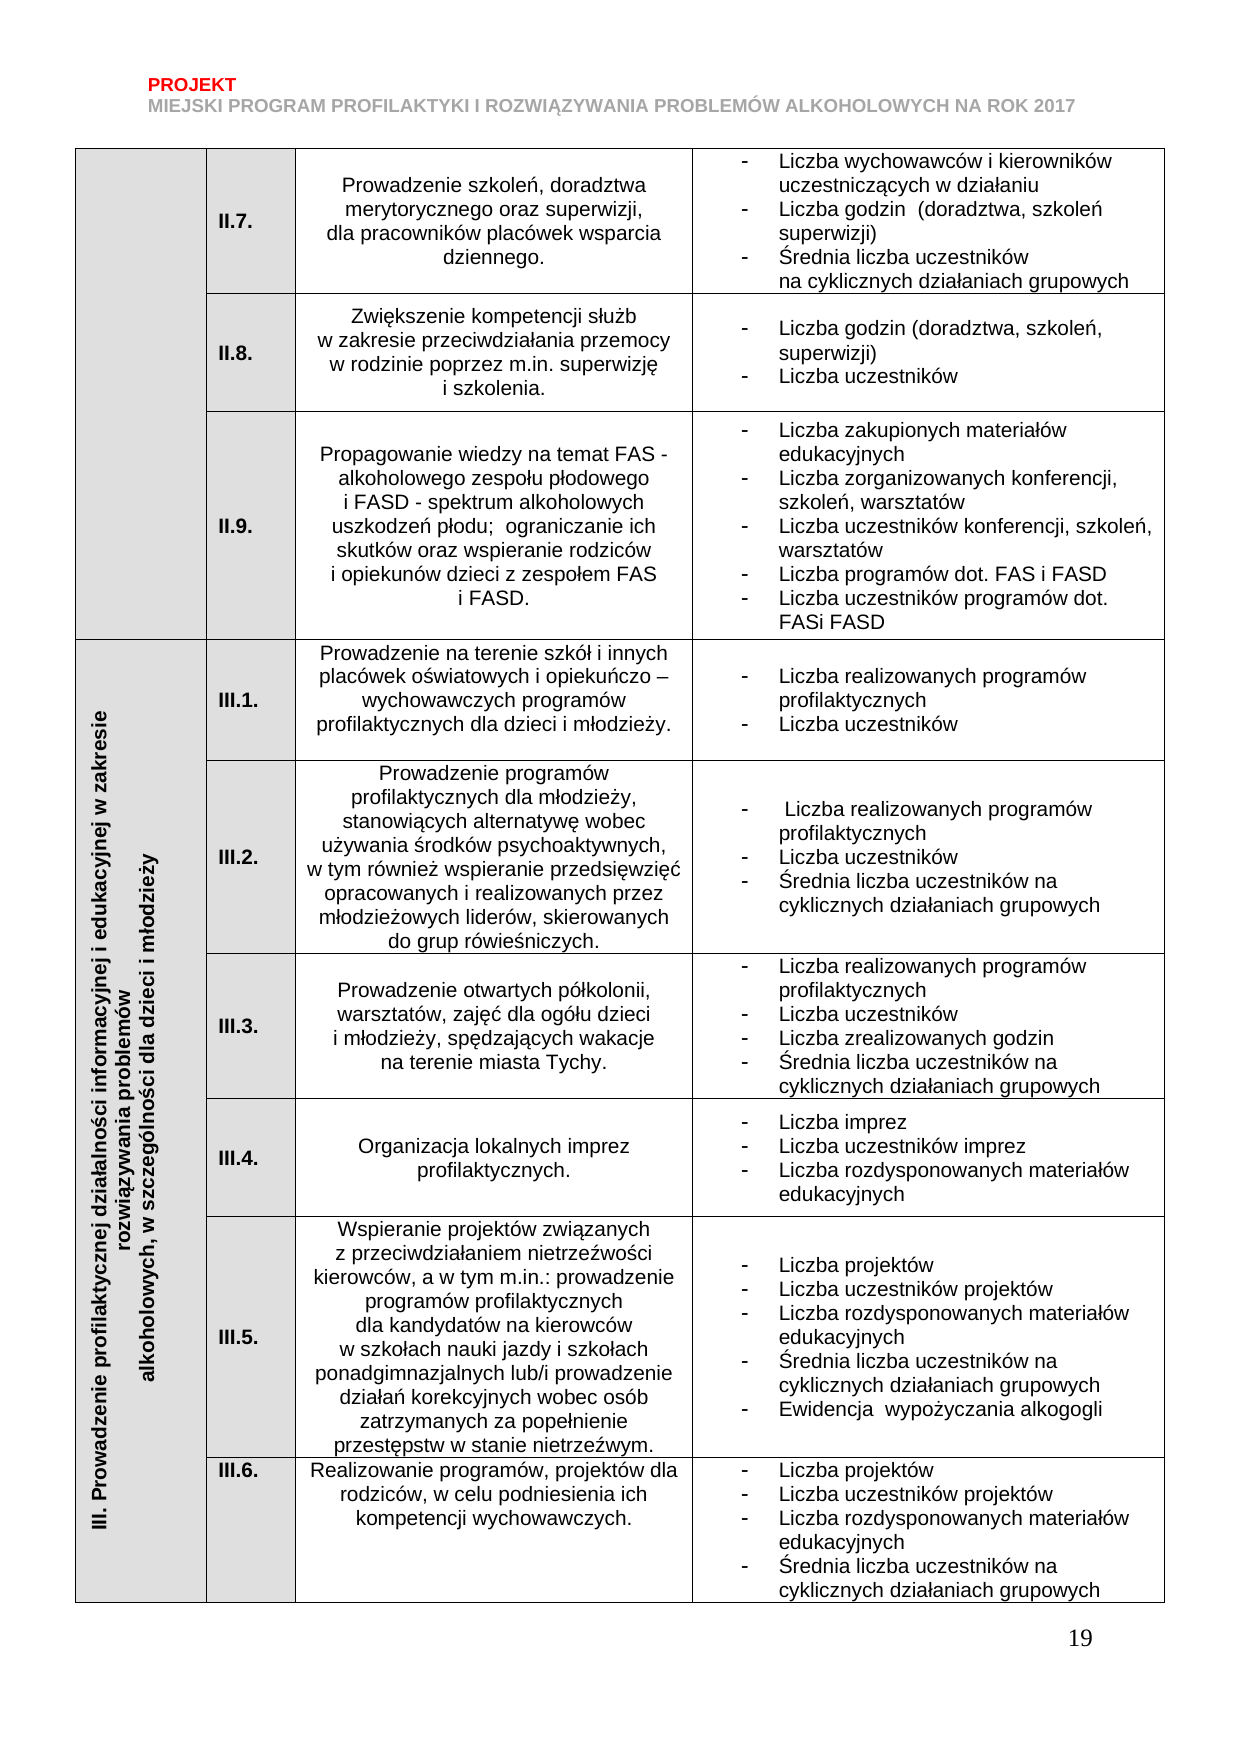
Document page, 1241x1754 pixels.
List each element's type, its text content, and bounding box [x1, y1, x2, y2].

table_cell Propagowanie wiedzy na temat FAS - alkoholowego zespołu płodowego i FASD - spektrum alkoholowych uszkodzeń płodu; ograniczanie ich skutków oraz wspieranie rodziców i opiekunów dzieci z zespołem FAS i FASD. [296, 412, 692, 639]
table_cell Liczba imprez Liczba uczestników imprez Liczba rozdysponowanych materiałów edukacyjnych [693, 1099, 1164, 1216]
table_cell Liczba zakupionych materiałów edukacyjnych Liczba zorganizowanych konferencji, szkoleń, warsztatów Liczba uczestników konferencji, szkoleń, warsztatów Liczba programów dot. FAS i FASD Liczba uczestników programów dot. FASi FASD [693, 412, 1164, 639]
table_cell Zwiększenie kompetencji służb w zakresie przeciwdziałania przemocy w rodzinie poprzez m.in. superwizję i szkolenia. [296, 294, 692, 411]
table_cell III.4. [207, 1099, 295, 1216]
table_cell Liczba godzin (doradztwa, szkoleń, superwizji) Liczba uczestników [693, 294, 1164, 411]
table_cell Wspieranie projektów związanych z przeciwdziałaniem nietrzeźwości kierowców, a w tym m.in.: prowadzenie programów profilaktycznych dla kandydatów na kierowców w szkołach nauki jazdy i szkołach ponadgimnazjalnych lub/i prowadzenie działań korekcyjnych wobec osób zatrzymanych za popełnienie przestępstw w stanie nietrzeźwym. [296, 1217, 692, 1457]
table_cell II.8. [207, 294, 295, 411]
table_cell Prowadzenie programów profilaktycznych dla młodzieży, stanowiących alternatywę wobec używania środków psychoaktywnych, w tym również wspieranie przedsięwzięć opracowanych i realizowanych przez młodzieżowych liderów, skierowanych do grup rówieśniczych. [296, 761, 692, 953]
table_cell II.9. [207, 412, 295, 639]
table_cell Liczba realizowanych programów profilaktycznych Liczba uczestników Liczba zrealizowanych godzin Średnia liczba uczestników na cyklicznych działaniach grupowych [693, 954, 1164, 1098]
table_cell III.1. [207, 640, 295, 760]
table_cell II.7. [207, 149, 295, 293]
table_cell III.6. [207, 1458, 295, 1602]
table_cell Prowadzenie na terenie szkół i innych placówek oświatowych i opiekuńczo – wychowawczych programów profilaktycznych dla dzieci i młodzieży. [296, 640, 692, 760]
table_cell III.5. [207, 1217, 295, 1457]
table_cell Realizowanie programów, projektów dla rodziców, w celu podniesienia ich kompetencji wychowawczych. [296, 1458, 692, 1602]
table_cell III.2. [207, 761, 295, 953]
table_cell Liczba realizowanych programów profilaktycznych Liczba uczestników Średnia liczba uczestników na cyklicznych działaniach grupowych [693, 761, 1164, 953]
table_cell Liczba realizowanych programów profilaktycznych Liczba uczestników [693, 640, 1164, 760]
table_cell Liczba wychowawców i kierowników uczestniczących w działaniu Liczba godzin (doradztwa, szkoleń superwizji) Średnia liczba uczestników na cyklicznych działaniach grupowych [693, 149, 1164, 293]
table_cell Prowadzenie otwartych półkolonii, warsztatów, zajęć dla ogółu dzieci i młodzieży, spędzających wakacje na terenie miasta Tychy. [296, 954, 692, 1098]
table_cell Prowadzenie szkoleń, doradztwa merytorycznego oraz superwizji, dla pracowników placówek wsparcia dziennego. [296, 149, 692, 293]
table_cell Organizacja lokalnych imprez profilaktycznych. [296, 1099, 692, 1216]
table_cell Liczba projektów Liczba uczestników projektów Liczba rozdysponowanych materiałów edukacyjnych Średnia liczba uczestników na cyklicznych działaniach grupowych Ewidencja wypożyczania alkogogli [693, 1217, 1164, 1457]
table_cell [693, 1458, 1164, 1602]
table_cell III.3. [207, 954, 295, 1098]
